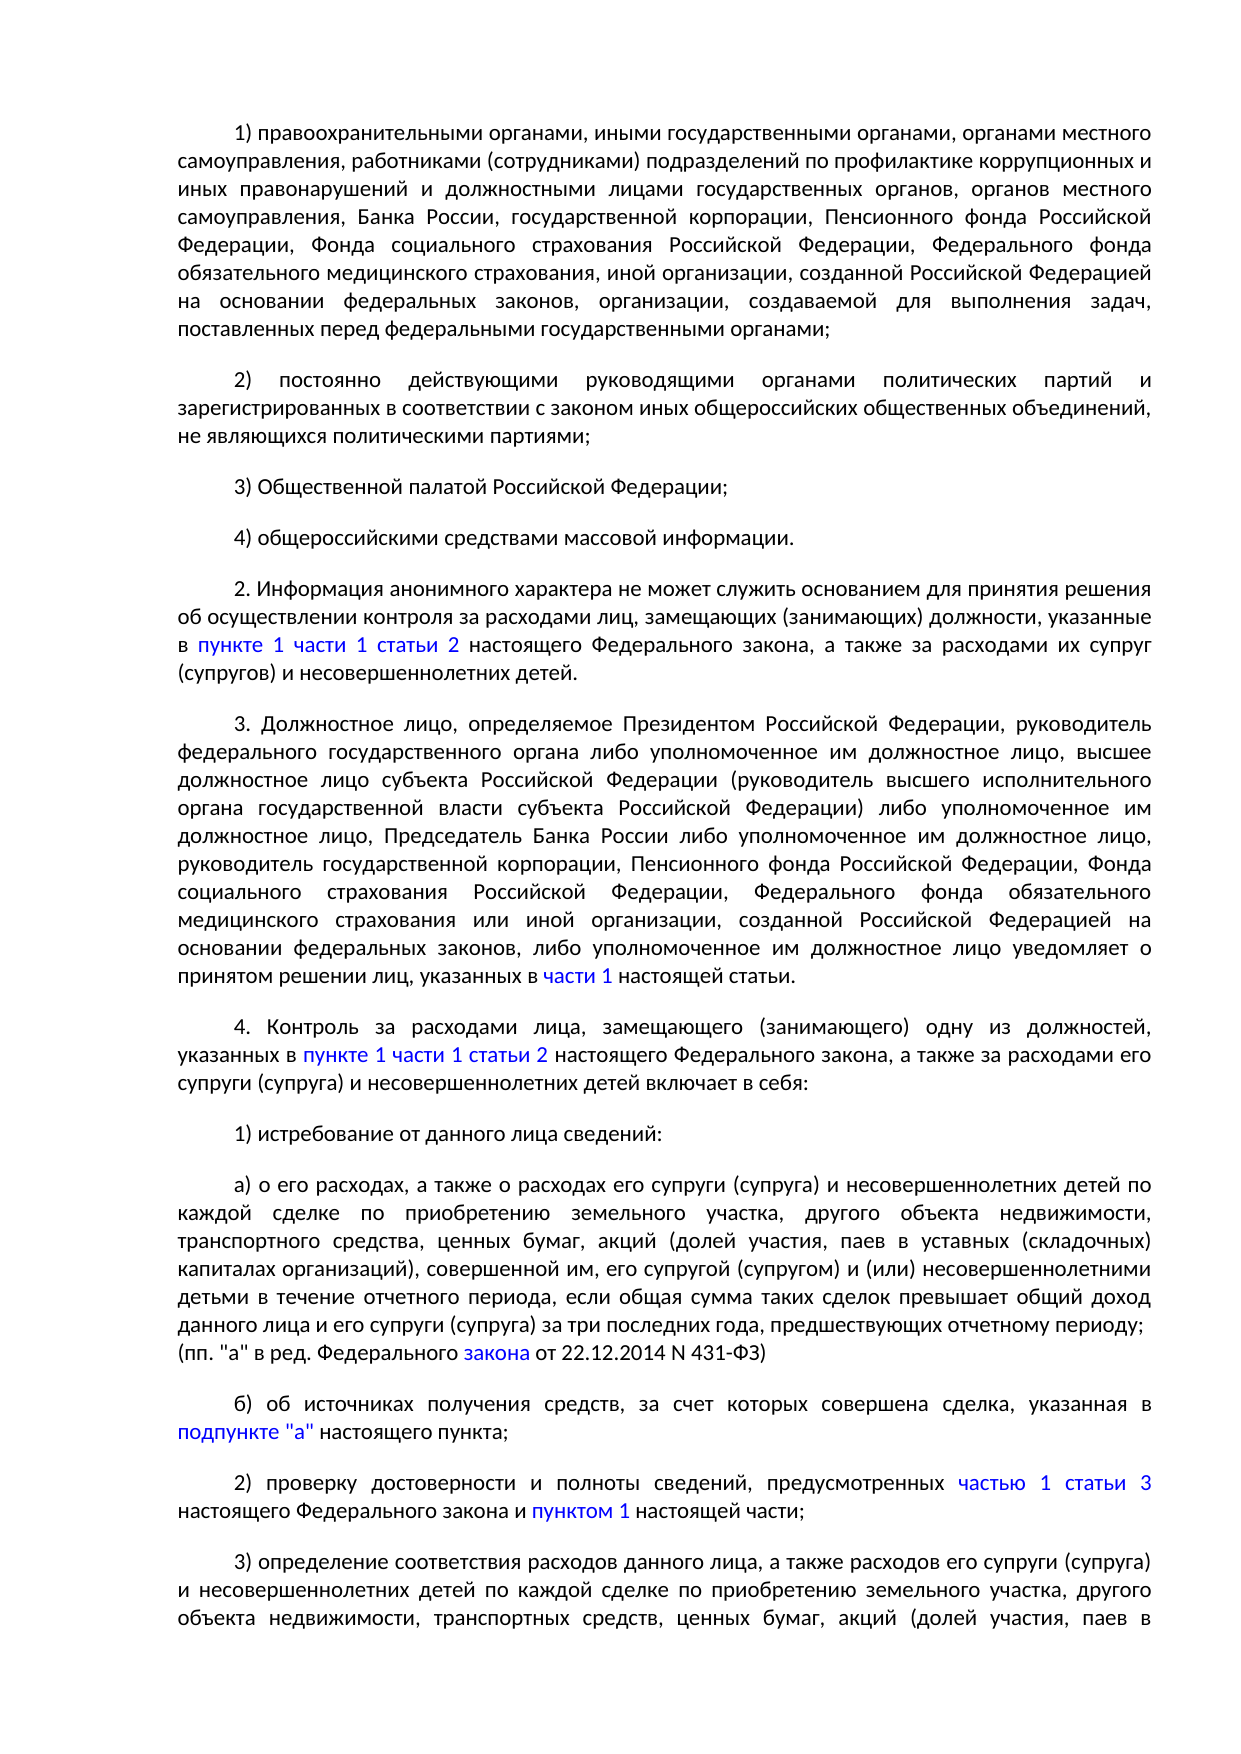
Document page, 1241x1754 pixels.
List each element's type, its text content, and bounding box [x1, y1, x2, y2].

text 2) постоянно действующими руководящими органами политических партий и зарегистрированных в соответствии с законом иных общероссийских общественных объединений, не являющихся политическими партиями; [177, 365, 1152, 449]
text 2) проверку достоверности и полноты сведений, предусмотренных частью 1 статьи 3 настоящего Федерального закона и пунктом 1 настоящей части; [177, 1468, 1152, 1524]
text а) о его расходах, а также о расходах его супруги (супруга) и несовершеннолетних детей по каждой сделке по приобретению земельного участка, другого объекта недвижимости, транспортного средства, ценных бумаг, акций (долей участия, паев в уставных (складочных) капиталах организаций), совершенной им, его супругой (супругом) и (или) несовершеннолетними детьми в течение отчетного периода, если общая сумма таких сделок превышает общий доход данного лица и его супруги (супруга) за три последних года, предшествующих отчетному периоду; [177, 1170, 1152, 1338]
text 1) правоохранительными органами, иными государственными органами, органами местного самоуправления, работниками (сотрудниками) подразделений по профилактике коррупционных и иных правонарушений и должностными лицами государственных органов, органов местного самоуправления, Банка России, государственной корпорации, Пенсионного фонда Российской Федерации, Фонда социального страхования Российской Федерации, Федерального фонда обязательного медицинского страхования, иной организации, созданной Российской Федерацией на основании федеральных законов, организации, создаваемой для выполнения задач, поставленных перед федеральными государственными органами; [177, 118, 1152, 342]
text 1) истребование от данного лица сведений: [177, 1119, 1152, 1147]
text 3) Общественной палатой Российской Федерации; [177, 472, 1152, 500]
text б) об источниках получения средств, за счет которых совершена сделка, указанная в подпункте "а" настоящего пункта; [177, 1389, 1152, 1445]
text (пп. "а" в ред. Федерального закона от 22.12.2014 N 431-ФЗ) [177, 1338, 1152, 1366]
text 4. Контроль за расходами лица, замещающего (занимающего) одну из должностей, указанных в пункте 1 части 1 статьи 2 настоящего Федерального закона, а также за расходами его супруги (супруга) и несовершеннолетних детей включает в себя: [177, 1012, 1152, 1096]
text 3. Должностное лицо, определяемое Президентом Российской Федерации, руководитель федерального государственного органа либо уполномоченное им должностное лицо, высшее должностное лицо субъекта Российской Федерации (руководитель высшего исполнительного органа государственной власти субъекта Российской Федерации) либо уполномоченное им должностное лицо, Председатель Банка России либо уполномоченное им должностное лицо, руководитель государственной корпорации, Пенсионного фонда Российской Федерации, Фонда социального страхования Российской Федерации, Федерального фонда обязательного медицинского страхования или иной организации, созданной Российской Федерацией на основании федеральных законов, либо уполномоченное им должностное лицо уведомляет о принятом решении лиц, указанных в части 1 настоящей статьи. [177, 709, 1152, 989]
text 2. Информация анонимного характера не может служить основанием для принятия решения об осуществлении контроля за расходами лиц, замещающих (занимающих) должности, указанные в пункте 1 части 1 статьи 2 настоящего Федерального закона, а также за расходами их супруг (супругов) и несовершеннолетних детей. [177, 574, 1152, 686]
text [177, 1547, 1152, 1631]
text 4) общероссийскими средствами массовой информации. [177, 523, 1152, 551]
